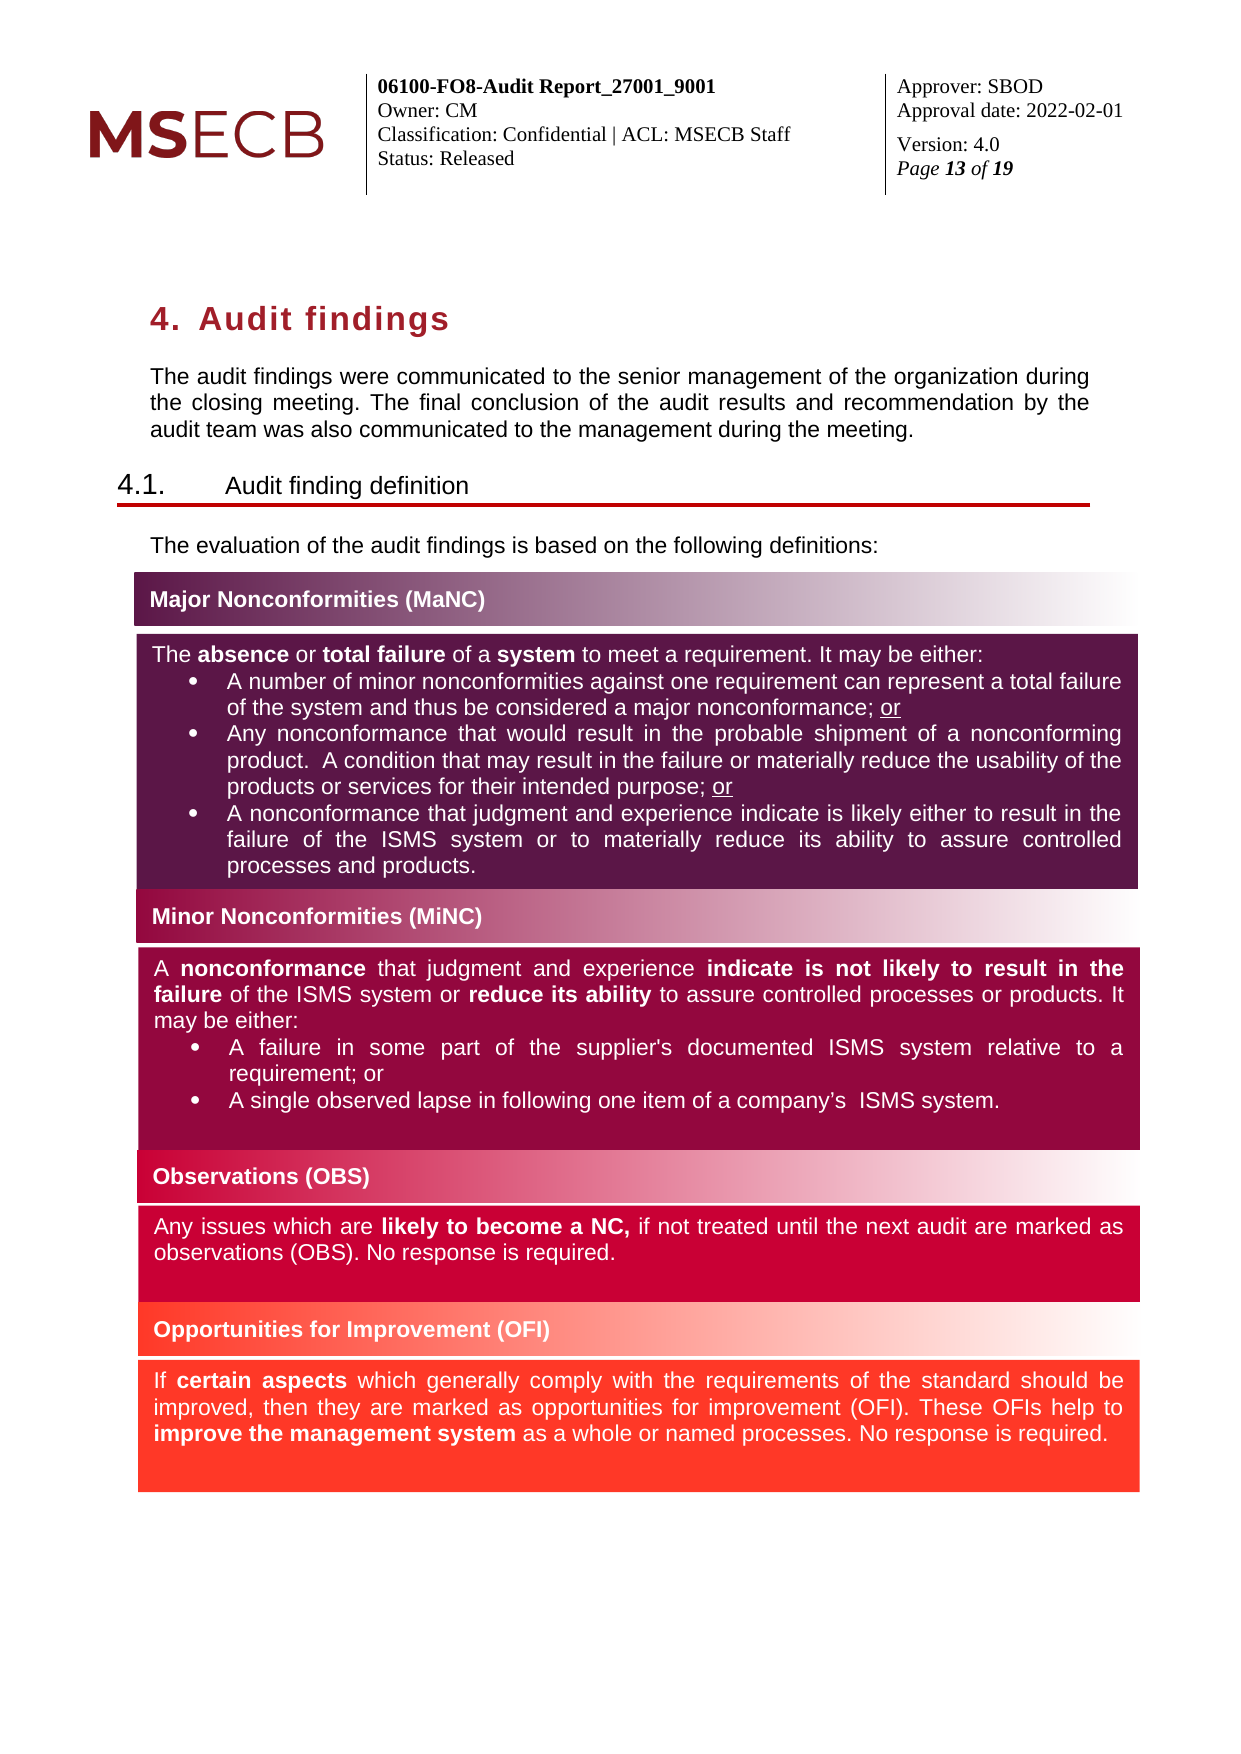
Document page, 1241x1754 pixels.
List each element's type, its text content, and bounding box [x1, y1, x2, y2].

subtitle Audit findings [150, 299, 1090, 338]
text The audit findings were communicated to the senior management of the organization during the closing meeting. The final conclusion of the audit results and recommendation by the audit team was also communicated to the management during the meeting. [150, 363, 1090, 442]
subtitle Audit finding definition [117, 467, 1090, 503]
text The evaluation of the audit findings is based on the following definitions: [150, 532, 1090, 558]
picture [89, 111, 324, 158]
